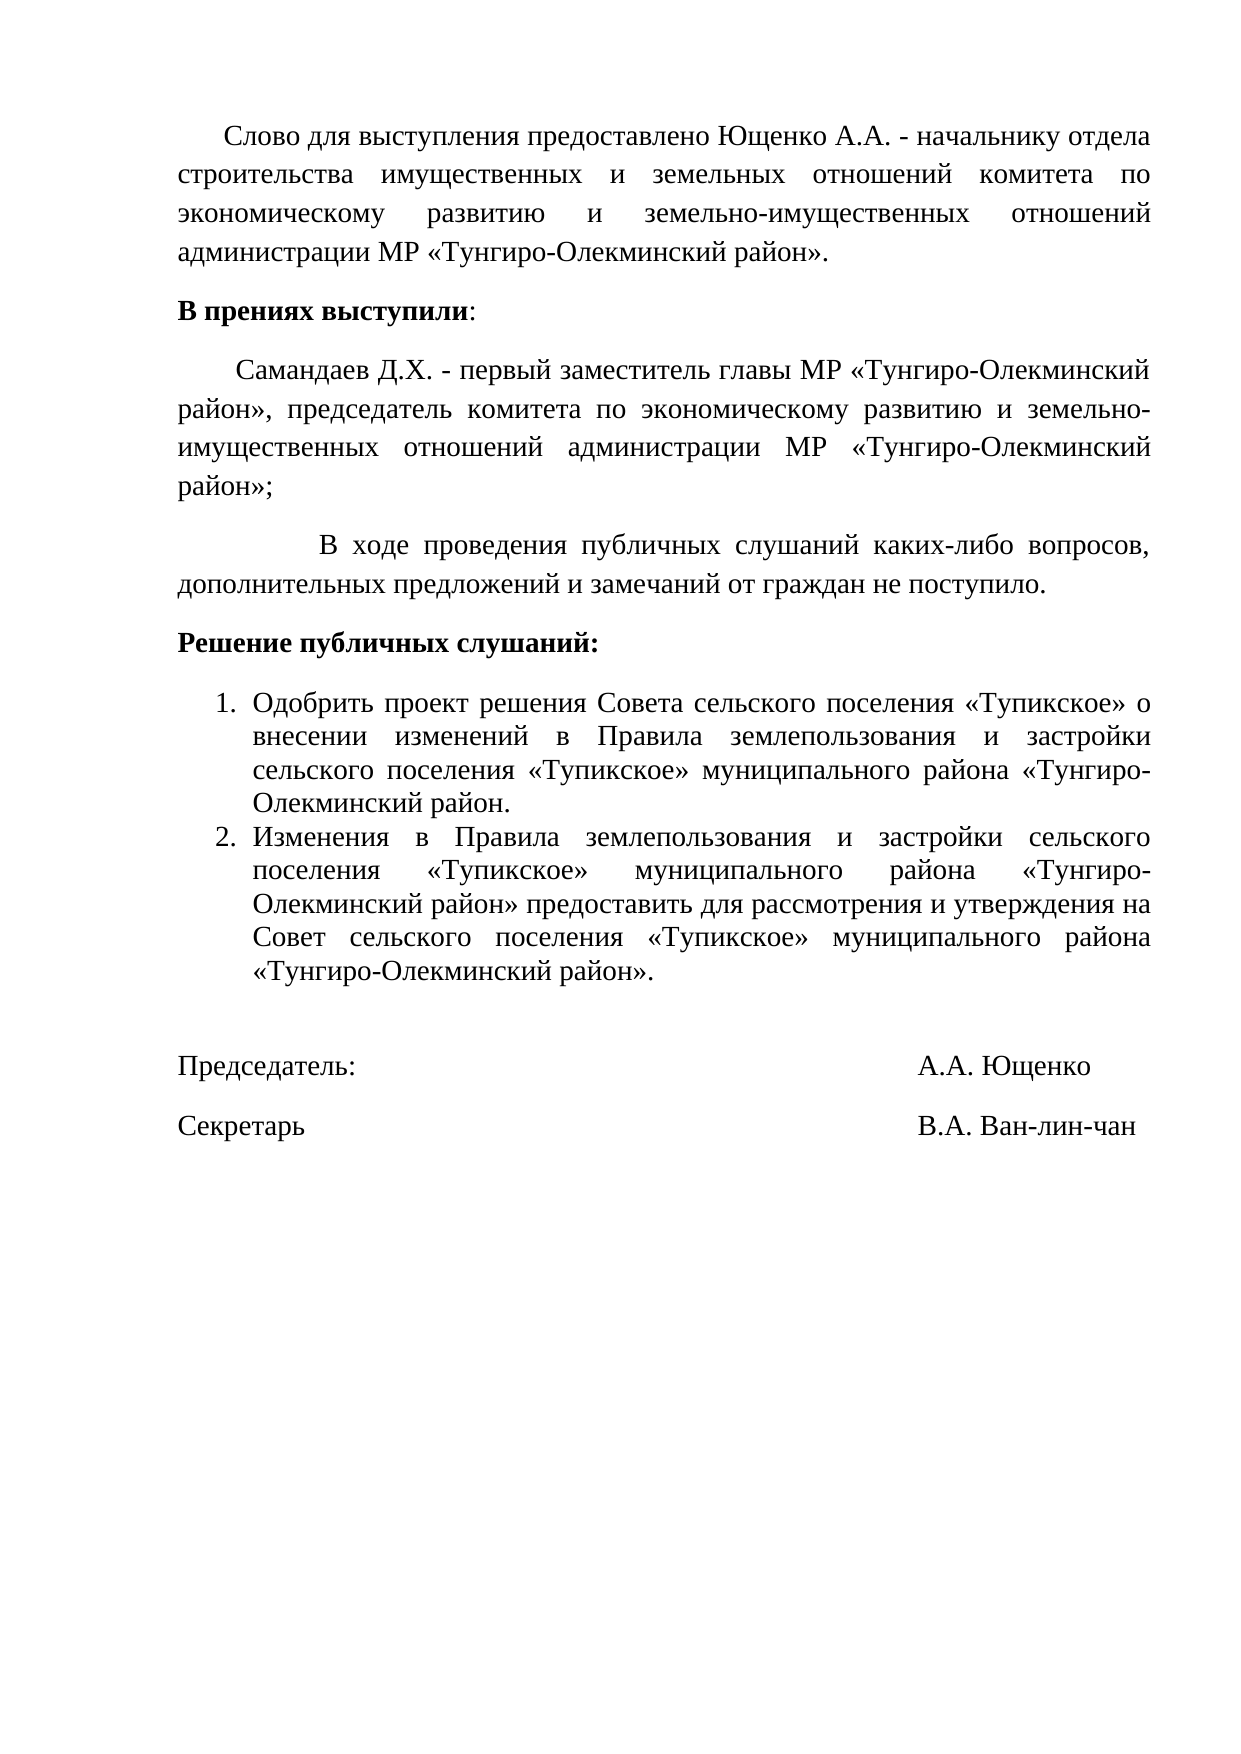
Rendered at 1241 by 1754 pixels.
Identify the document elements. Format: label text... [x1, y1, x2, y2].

list Одобрить проект решения Совета сельского поселения «Тупикское» о внесении изменений в Правила землепользования и застройки сельского поселения «Тупикское» муниципального района «Тунгиро-Олекминский район. [215, 685, 1152, 819]
text В ходе проведения публичных слушаний каких-либо вопросов, дополнительных предложений и замечаний от граждан не поступило. [177, 527, 1152, 599]
text Слово для выступления предоставлено Ющенко А.А. - начальнику отдела строительства имущественных и земельных отношений комитета по экономическому развитию и земельно-имущественных отношений администрации МР «Тунгиро-Олекминский район». [177, 118, 1152, 267]
text Решение публичных слушаний: [177, 625, 1152, 659]
text В прениях выступили: [177, 293, 1152, 327]
text Председатель: А.А. Ющенко [177, 1048, 1152, 1082]
text Самандаев Д.Х. - первый заместитель главы МР «Тунгиро-Олекминский район», председатель комитета по экономическому развитию и земельно-имущественных отношений администрации МР «Тунгиро-Олекминский район»; [177, 352, 1152, 502]
text Секретарь В.А. Ван-лин-чан [177, 1108, 1152, 1141]
list Изменения в Правила землепользования и застройки сельского поселения «Тупикское» муниципального района «Тунгиро-Олекминский район» предоставить для рассмотрения и утверждения на Совет сельского поселения «Тупикское» муниципального района «Тунгиро-Олекминский район». [215, 819, 1152, 987]
